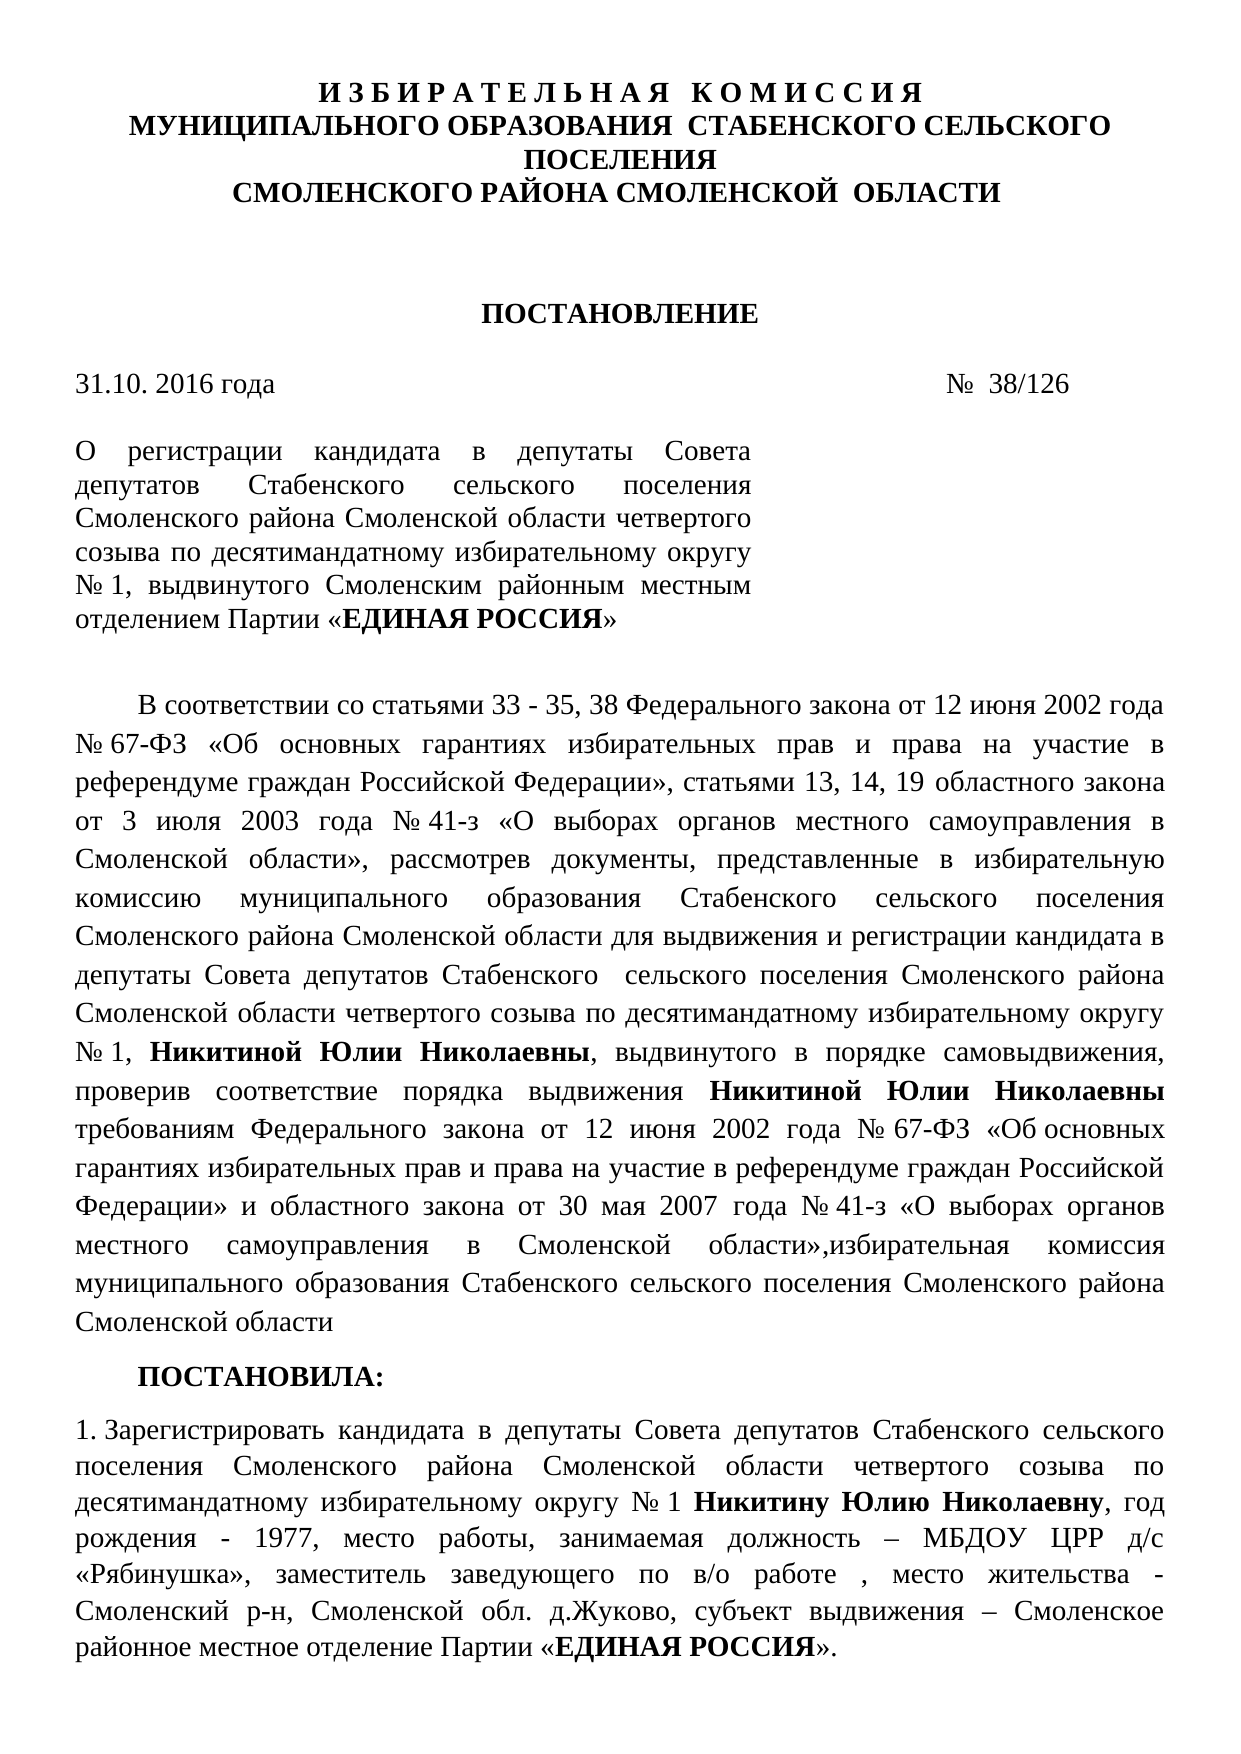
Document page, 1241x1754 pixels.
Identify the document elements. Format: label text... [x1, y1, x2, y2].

text МУНИЦИПАЛЬНОГО ОБРАЗОВАНИЯ СТАБЕНСКОГО СЕЛЬСКОГО ПОСЕЛЕНИЯ [75, 108, 1165, 176]
text СМОЛЕНСКОГО РАЙОНА СМОЛЕНСКОЙ ОБЛАСТИ [75, 176, 1165, 209]
text О регистрации кандидата в депутаты Совета депутатов Стабенского сельского поселения Смоленского района Смоленской области четвертого созыва по десятимандатному избирательному округу № 1, выдвинутого Смоленским районным местным отделением Партии «ЕДИНАЯ РОССИЯ» [75, 433, 752, 634]
text 1. Зарегистрировать кандидата в депутаты Совета депутатов Стабенского сельского поселения Смоленского района Смоленской области четвертого созыва по десятимандатному избирательному округу № 1 Никитину Юлию Николаевну, год рождения - 1977, место работы, занимаемая должность – МБДОУ ЦРР д/с «Рябинушка», заместитель заведующего по в/о работе , место жительства - Смоленский р-н, Смоленской обл. д.Жуково, субъект выдвижения – Смоленское районное местное отделение Партии «ЕДИНАЯ РОССИЯ». [75, 1412, 1165, 1662]
text В соответствии со статьями 33 - 35, 38 Федерального закона от 12 июня 2002 года № 67-ФЗ «Об основных гарантиях избирательных прав и права на участие в референдуме граждан Российской Федерации», статьями 13, 14, 19 областного закона от 3 июля 2003 года № 41-з «О выборах органов местного самоуправления в Смоленской области», рассмотрев документы, представленные в избирательную комиссию муниципального образования Стабенского сельского поселения Смоленского района Смоленской области для выдвижения и регистрации кандидата в депутаты Совета депутатов Стабенского сельского поселения Смоленского района Смоленской области четвертого созыва по десятимандатному избирательному округу № 1, Никитиной Юлии Николаевны, выдвинутого в порядке самовыдвижения, проверив соответствие порядка выдвижения Никитиной Юлии Николаевны требованиям Федерального закона от 12 июня 2002 года № 67-ФЗ «Об основных гарантиях избирательных прав и права на участие в референдуме граждан Российской Федерации» и областного закона от 30 мая 2007 года № 41-з «О выборах органов местного самоуправления в Смоленской области»,избирательная комиссия муниципального образования Стабенского сельского поселения Смоленского района Смоленской области [75, 687, 1165, 1337]
text И З Б И Р А Т Е Л Ь Н А Я К О М И С С И Я [75, 75, 1165, 108]
text ПОСТАНОВИЛА: [75, 1359, 1165, 1393]
text ПОСТАНОВЛЕНИЕ [75, 296, 1165, 329]
text 31.10. 2016 года № 38/126 [75, 366, 1165, 400]
